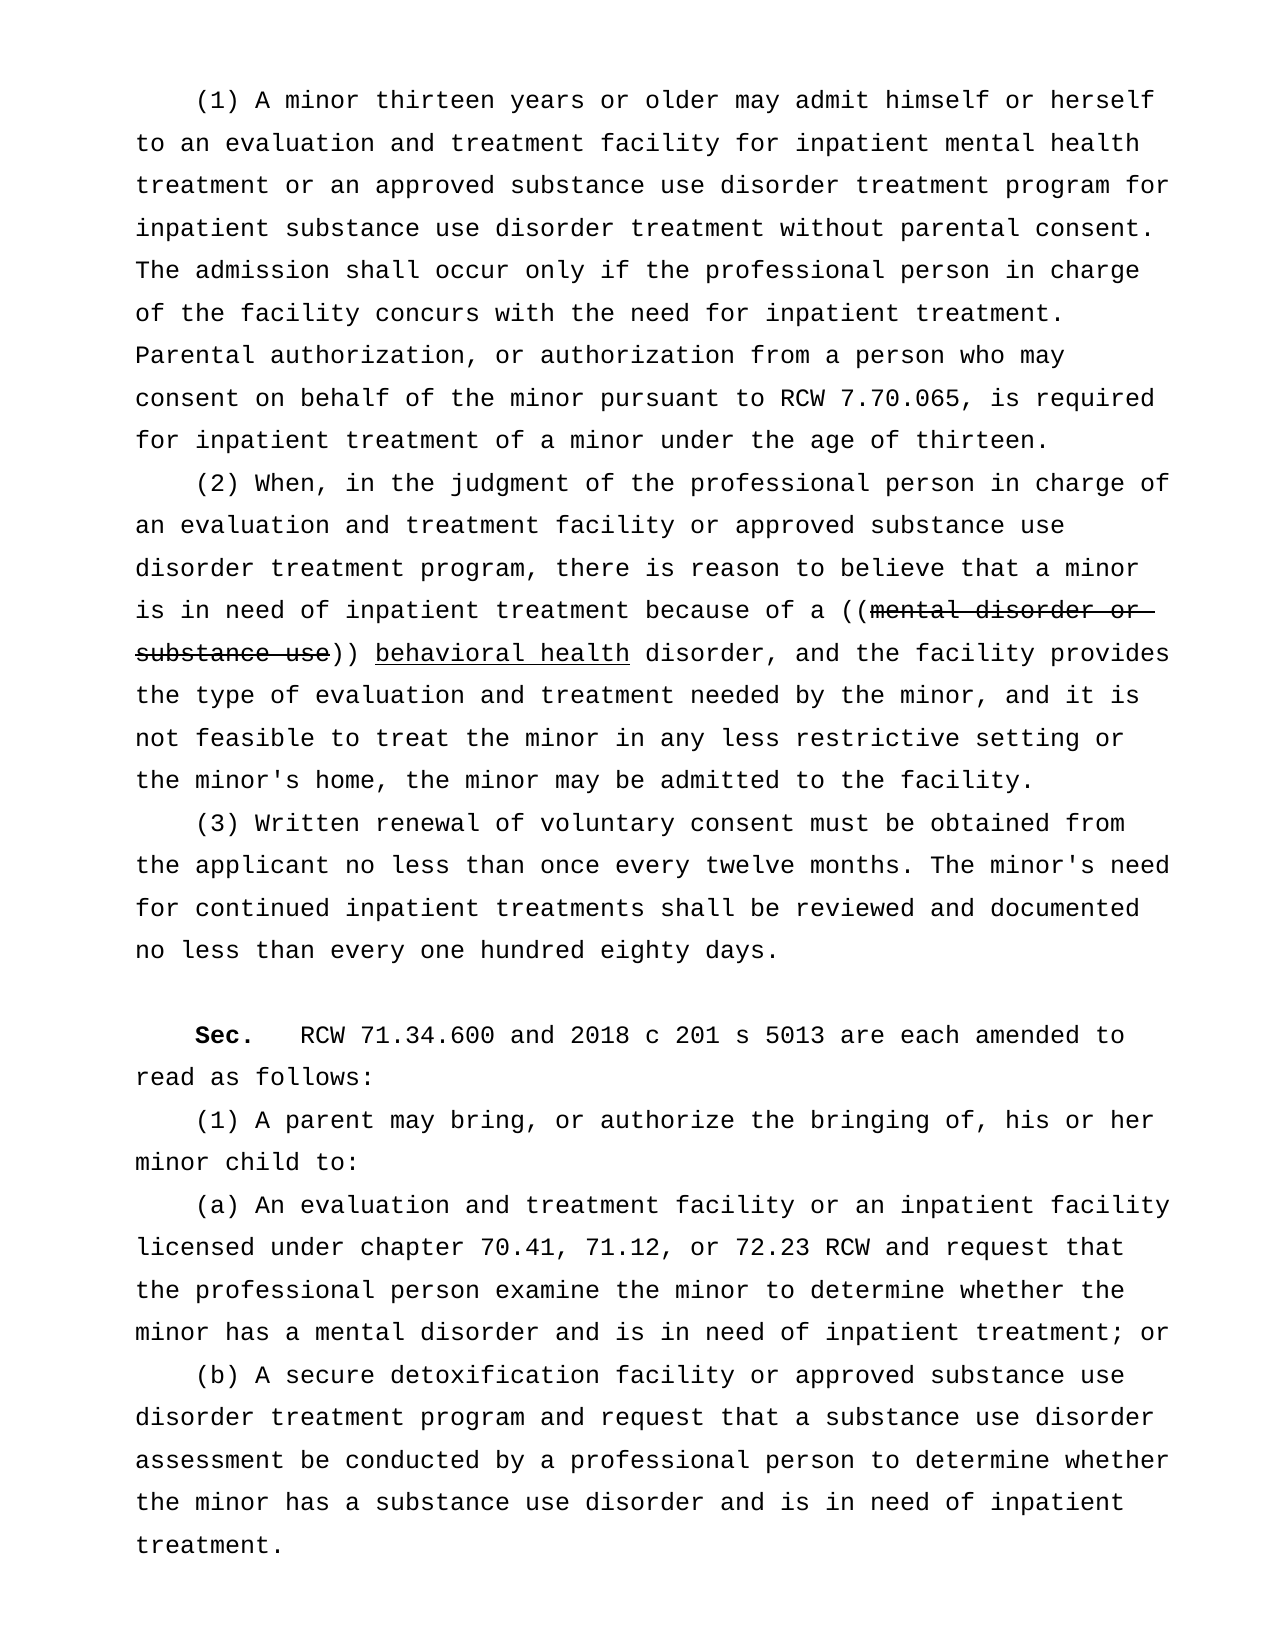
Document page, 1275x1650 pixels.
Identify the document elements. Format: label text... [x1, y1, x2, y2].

text (3) Written renewal of voluntary consent must be obtained from the applicant no less than once every twelve months. The minor's need for continued inpatient treatments shall be reviewed and documented no less than every one hundred eighty days. [135, 797, 1170, 967]
text (2) When, in the judgment of the professional person in charge of an evaluation and treatment facility or approved substance use disorder treatment program, there is reason to believe that a minor is in need of inpatient treatment because of a ((mental disorder or substance use)) behavioral health disorder, and the facility provides the type of evaluation and treatment needed by the minor, and it is not feasible to treat the minor in any less restrictive setting or the minor's home, the minor may be admitted to the facility. [135, 457, 1170, 797]
text (a) An evaluation and treatment facility or an inpatient facility licensed under chapter 70.41, 71.12, or 72.23 RCW and request that the professional person examine the minor to determine whether the minor has a mental disorder and is in need of inpatient treatment; or [135, 1179, 1170, 1349]
text (1) A minor thirteen years or older may admit himself or herself to an evaluation and treatment facility for inpatient mental health treatment or an approved substance use disorder treatment program for inpatient substance use disorder treatment without parental consent. The admission shall occur only if the professional person in charge of the facility concurs with the need for inpatient treatment. Parental authorization, or authorization from a person who may consent on behalf of the minor pursuant to RCW 7.70.065, is required for inpatient treatment of a minor under the age of thirteen. [135, 75, 1170, 457]
text Sec. RCW 71.34.600 and 2018 c 201 s 5013 are each amended to read as follows: [135, 1009, 1170, 1094]
text (1) A parent may bring, or authorize the bringing of, his or her minor child to: [135, 1094, 1170, 1179]
text (b) A secure detoxification facility or approved substance use disorder treatment program and request that a substance use disorder assessment be conducted by a professional person to determine whether the minor has a substance use disorder and is in need of inpatient treatment. [135, 1349, 1170, 1562]
